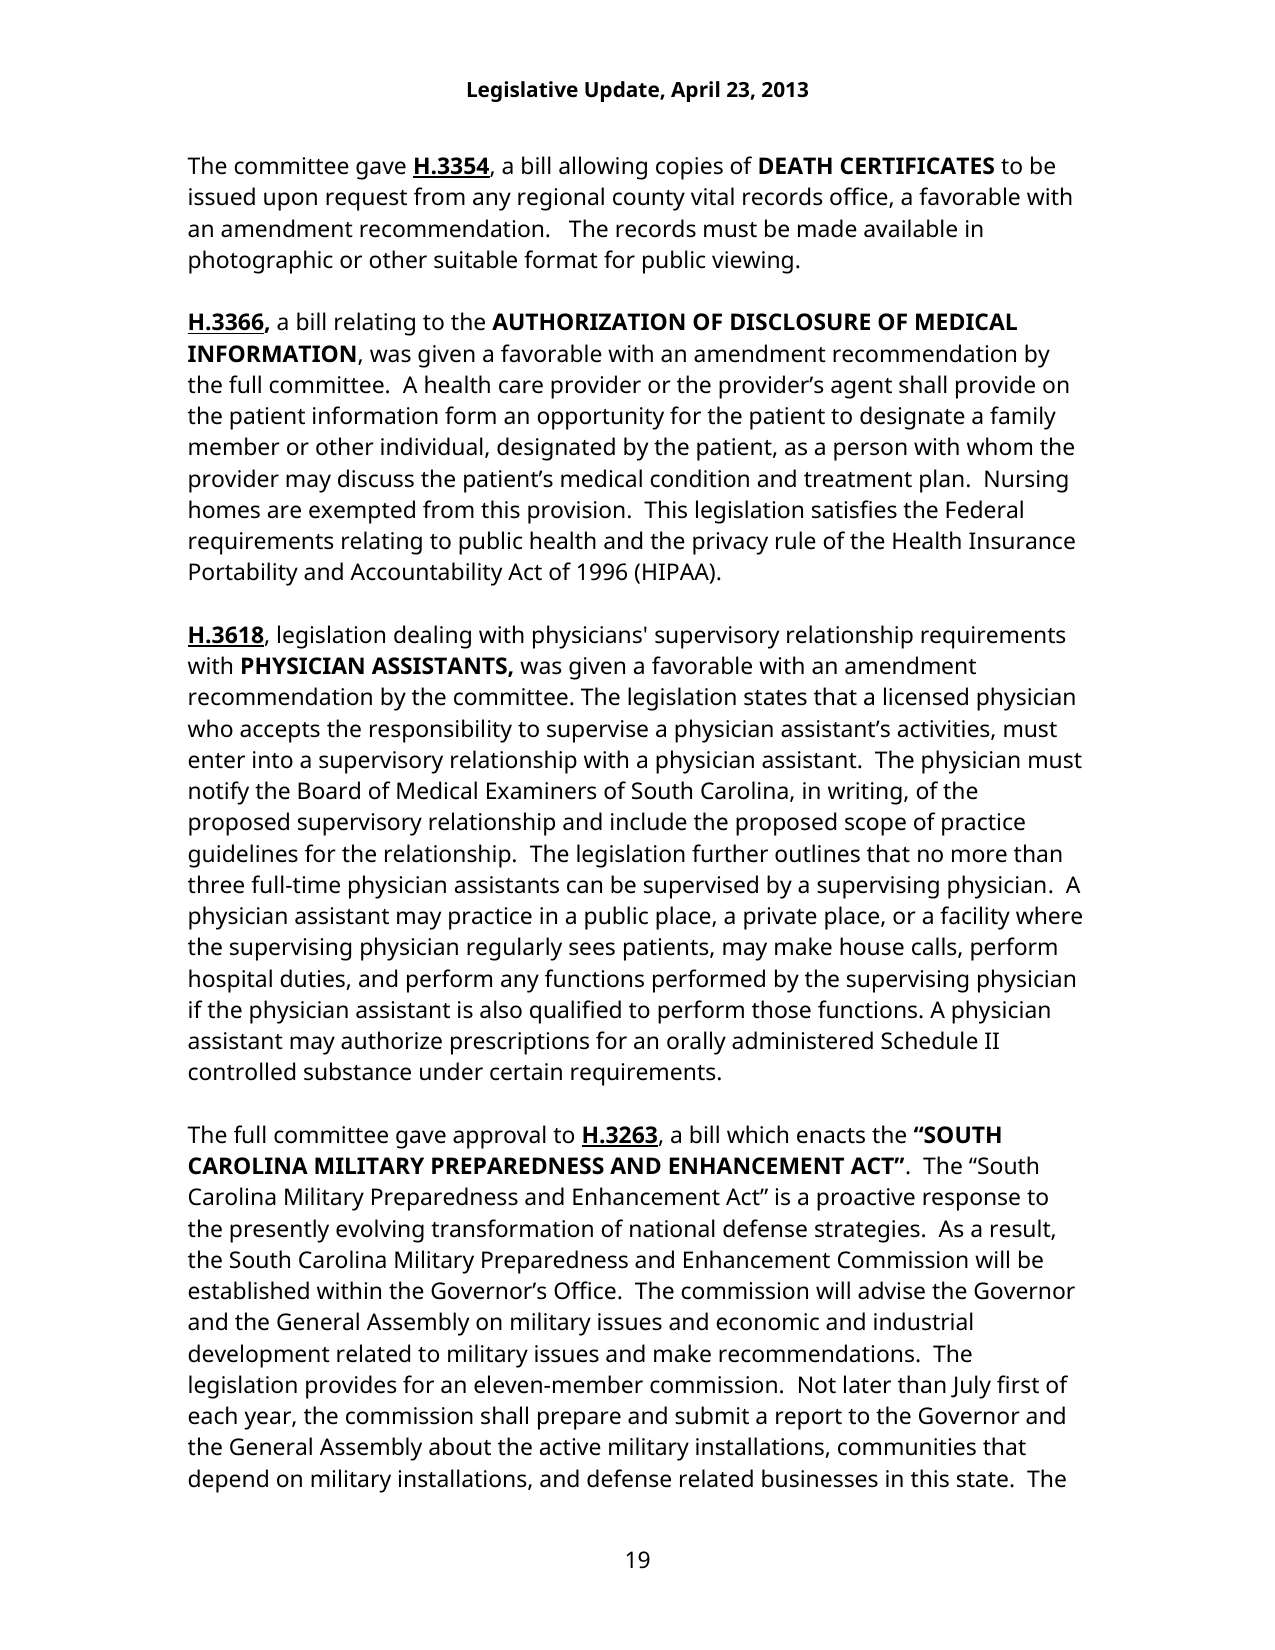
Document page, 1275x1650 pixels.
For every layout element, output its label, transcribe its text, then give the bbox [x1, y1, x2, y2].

text H.3618, legislation dealing with physicians' supervisory relationship requirements with PHYSICIAN ASSISTANTS, was given a favorable with an amendment recommendation by the committee. The legislation states that a licensed physician who accepts the responsibility to supervise a physician assistant’s activities, must enter into a supervisory relationship with a physician assistant. The physician must notify the Board of Medical Examiners of South Carolina, in writing, of the proposed supervisory relationship and include the proposed scope of practice guidelines for the relationship. The legislation further outlines that no more than three full-time physician assistants can be supervised by a supervising physician. A physician assistant may practice in a public place, a private place, or a facility where the supervising physician regularly sees patients, may make house calls, perform hospital duties, and perform any functions performed by the supervising physician if the physician assistant is also qualified to perform those functions. A physician assistant may authorize prescriptions for an orally administered Schedule II controlled substance under certain requirements. [187, 619, 1087, 1087]
text H.3366, a bill relating to the AUTHORIZATION OF DISCLOSURE OF MEDICAL INFORMATION, was given a favorable with an amendment recommendation by the full committee. A health care provider or the provider’s agent shall provide on the patient information form an opportunity for the patient to designate a family member or other individual, designated by the patient, as a person with whom the provider may discuss the patient’s medical condition and treatment plan. Nursing homes are exempted from this provision. This legislation satisfies the Federal requirements relating to public health and the privacy rule of the Health Insurance Portability and Accountability Act of 1996 (HIPAA). [187, 306, 1087, 587]
text The committee gave H.3354, a bill allowing copies of DEATH CERTIFICATES to be issued upon request from any regional county vital records office, a favorable with an amendment recommendation. The records must be made available in photographic or other suitable format for public viewing. [187, 150, 1087, 275]
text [187, 1119, 1087, 1494]
